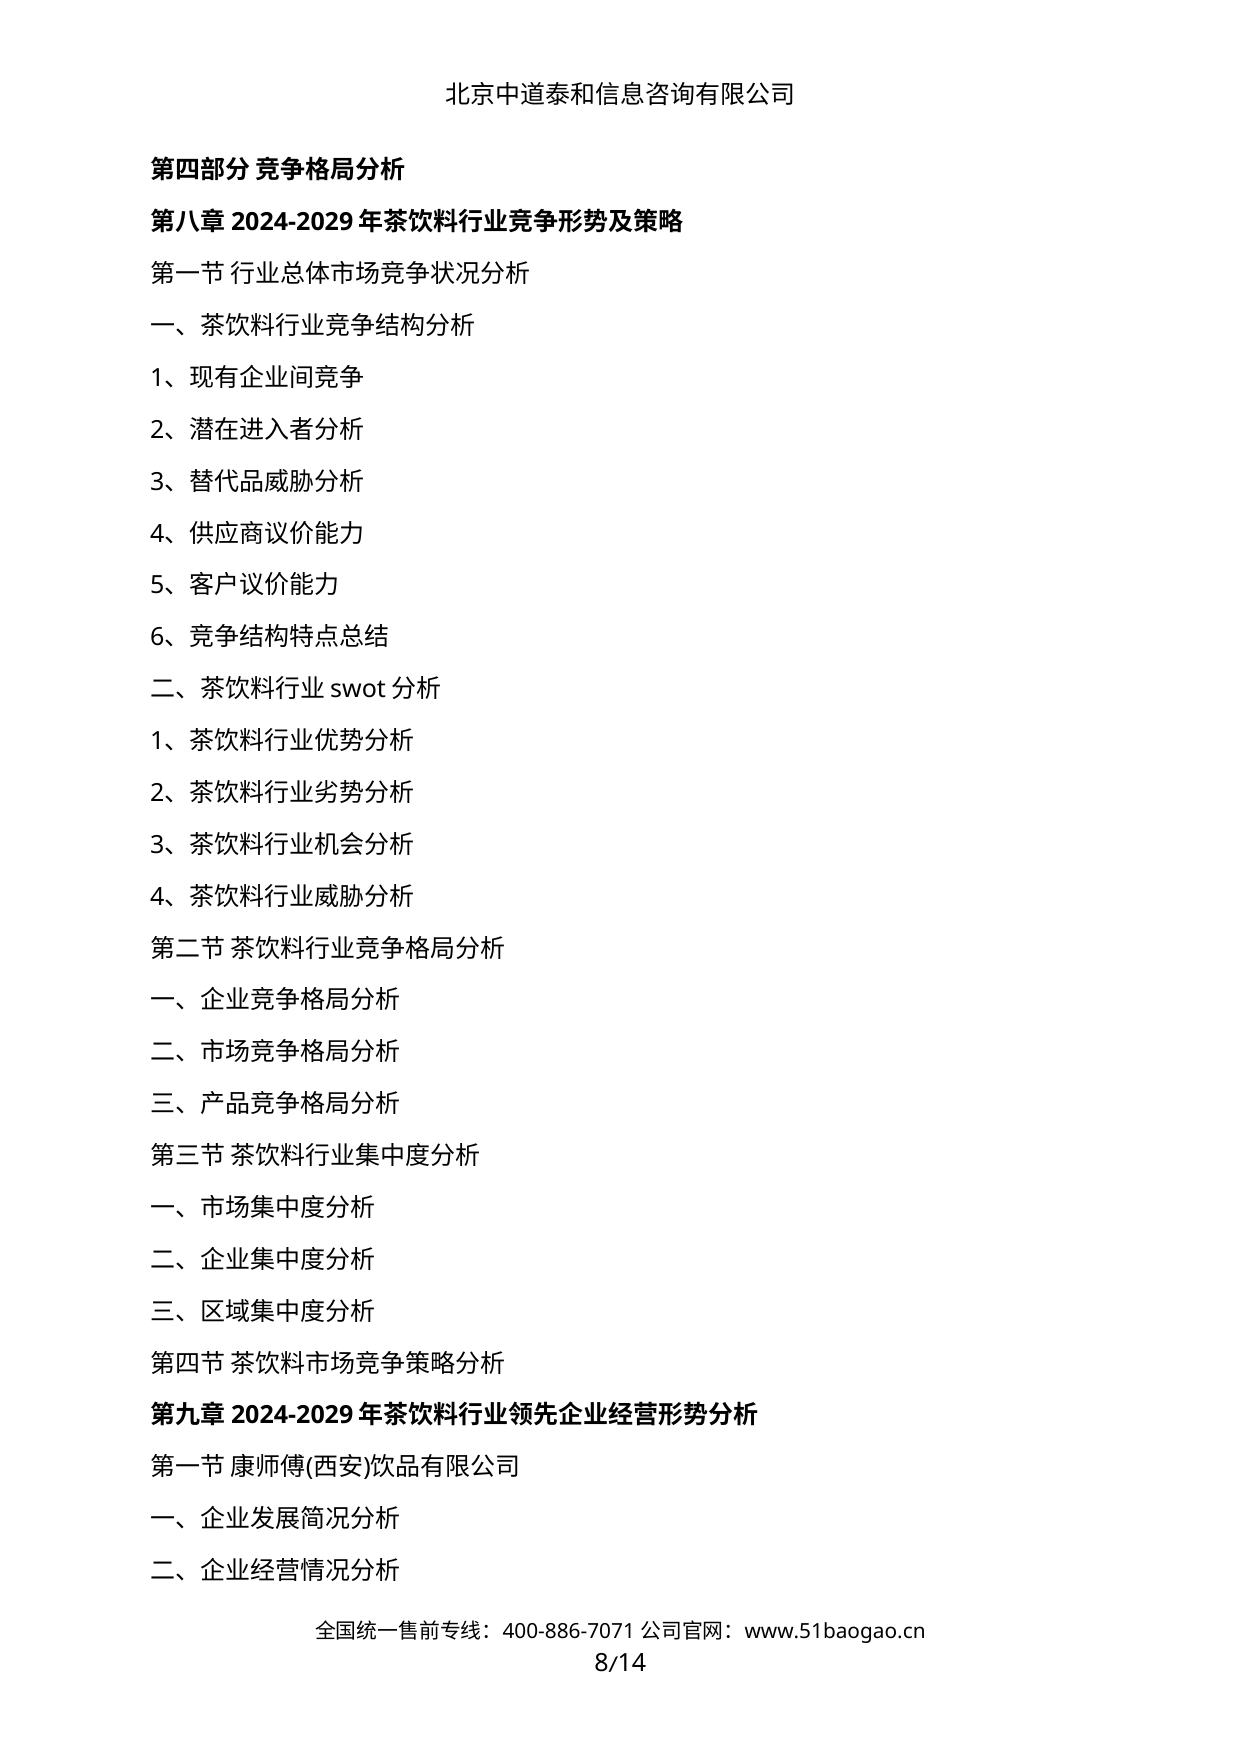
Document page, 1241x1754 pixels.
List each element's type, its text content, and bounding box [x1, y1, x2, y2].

text 第三节 茶饮料行业集中度分析 [150, 1136, 1090, 1172]
text 3、茶饮料行业机会分析 [150, 824, 1090, 861]
text 一、企业竞争格局分析 [150, 980, 1090, 1016]
text 1、现有企业间竞争 [150, 357, 1090, 394]
text 二、企业经营情况分析 [150, 1551, 1090, 1587]
text 第一节 康师傅(西安)饮品有限公司 [150, 1447, 1090, 1483]
text 5、客户议价能力 [150, 565, 1090, 601]
text 6、竞争结构特点总结 [150, 617, 1090, 653]
text 2、茶饮料行业劣势分析 [150, 772, 1090, 809]
text 一、市场集中度分析 [150, 1187, 1090, 1224]
text 第一节 行业总体市场竞争状况分析 [150, 254, 1090, 290]
text 第二节 茶饮料行业竞争格局分析 [150, 928, 1090, 964]
text 二、企业集中度分析 [150, 1239, 1090, 1276]
text 1、茶饮料行业优势分析 [150, 721, 1090, 757]
text 一、企业发展简况分析 [150, 1499, 1090, 1535]
text 三、区域集中度分析 [150, 1291, 1090, 1327]
text 4、供应商议价能力 [150, 513, 1090, 549]
text 4、茶饮料行业威胁分析 [150, 876, 1090, 912]
text 三、产品竞争格局分析 [150, 1084, 1090, 1120]
text 第八章 2024-2029年茶饮料行业竞争形势及策略 [150, 202, 1090, 238]
text 二、市场竞争格局分析 [150, 1032, 1090, 1068]
text 第九章 2024-2029年茶饮料行业领先企业经营形势分析 [150, 1395, 1090, 1431]
text 3、替代品威胁分析 [150, 461, 1090, 497]
text 第四部分 竞争格局分析 [150, 150, 1090, 186]
text 一、茶饮料行业竞争结构分析 [150, 306, 1090, 342]
text 2、潜在进入者分析 [150, 409, 1090, 446]
text 第四节 茶饮料市场竞争策略分析 [150, 1343, 1090, 1379]
text 二、茶饮料行业swot分析 [150, 669, 1090, 705]
